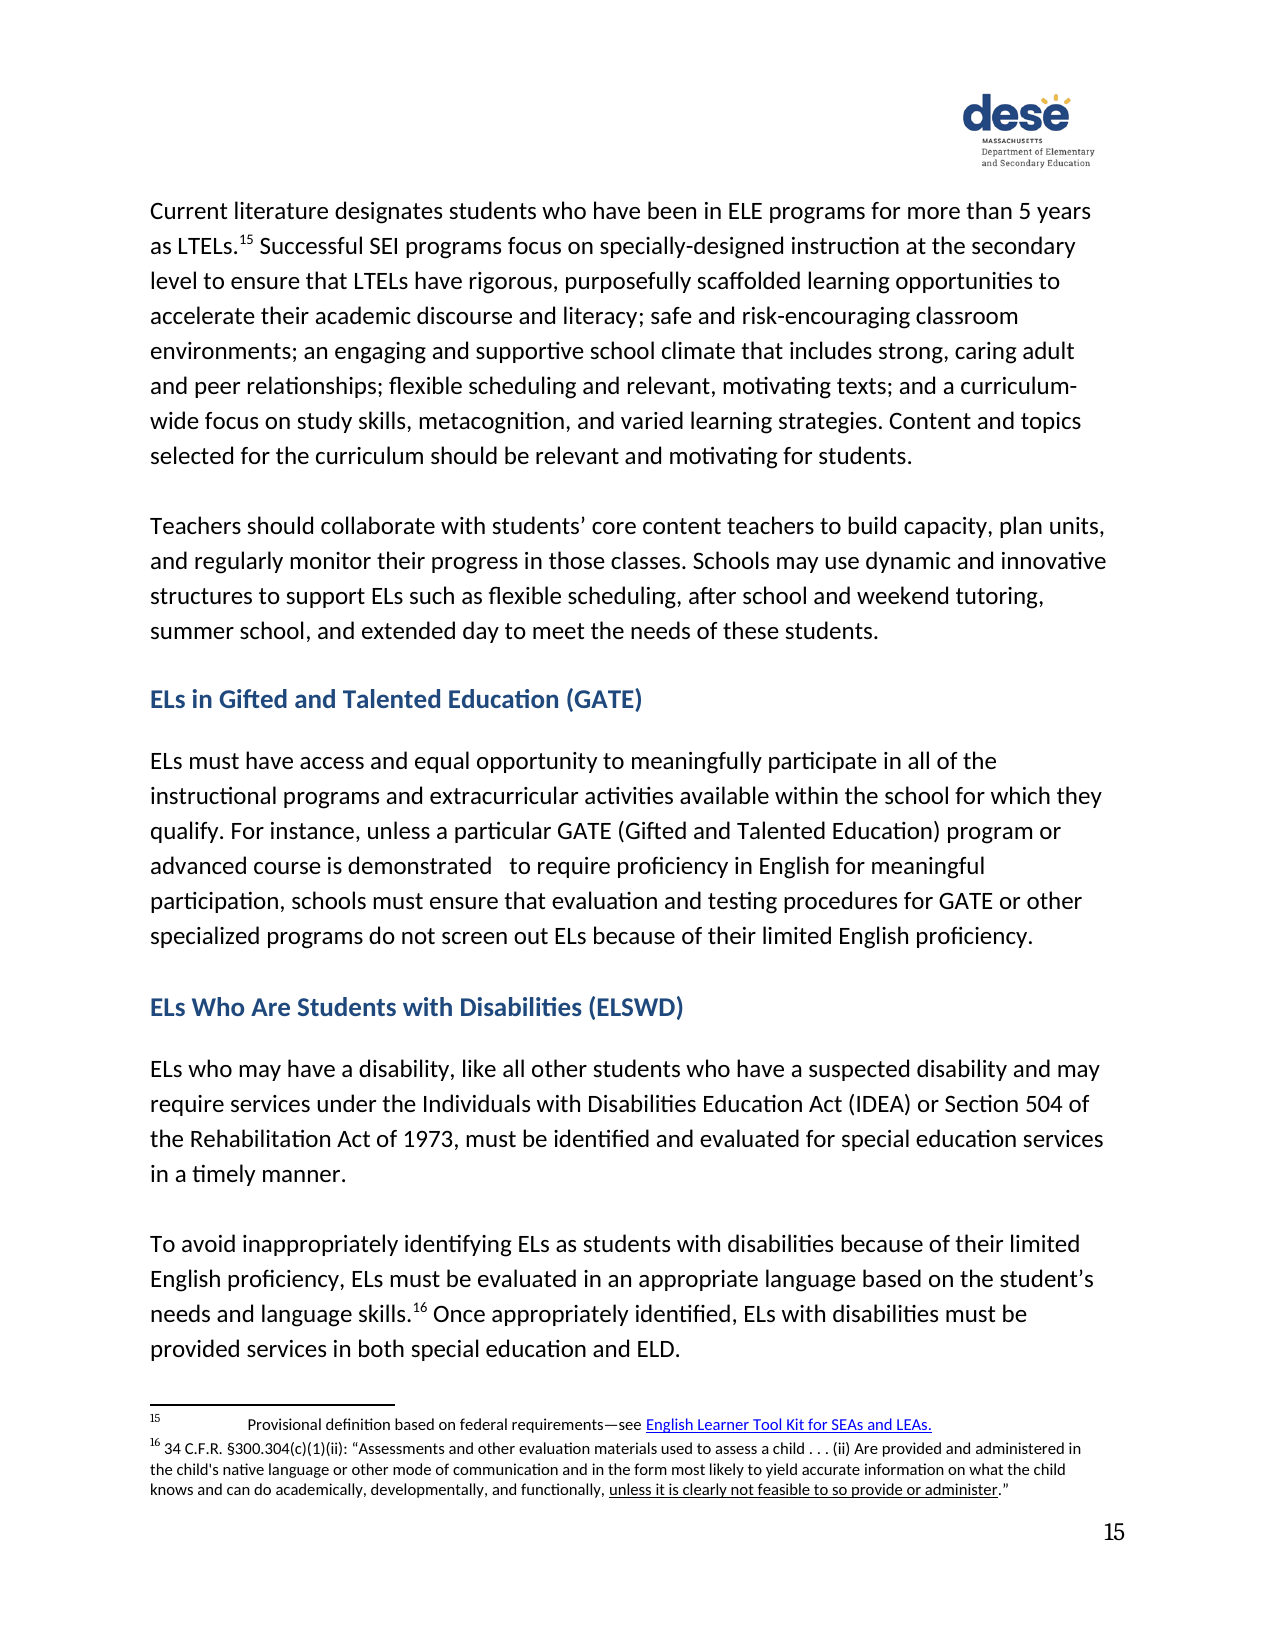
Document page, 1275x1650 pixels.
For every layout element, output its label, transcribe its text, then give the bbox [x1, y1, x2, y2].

picture [949, 75, 1125, 195]
text Current literature designates students who have been in ELE programs for more than 5 years as LTELs. Successful SEI programs focus on specially-designed instruction at the secondary level to ensure that LTELs have rigorous, purposefully scaffolded learning opportunities to accelerate their academic discourse and literacy; safe and risk-encouraging classroom environments; an engaging and supportive school climate that includes strong, caring adult and peer relationships; flexible scheduling and relevant, motivating texts; and a curriculum-wide focus on study skills, metacognition, and varied learning strategies. Content and topics selected for the curriculum should be relevant and motivating for students. [150, 195, 1109, 471]
text Teachers should collaborate with students’ core content teachers to build capacity, plan units, and regularly monitor their progress in those classes. Schools may use dynamic and innovative structures to support ELs such as flexible scheduling, after school and weekend tutoring, summer school, and extended day to meet the needs of these students. [150, 510, 1109, 646]
text ELs in Gifted and Talented Education (GATE) [150, 682, 1109, 715]
text ELs Who Are Students with Disabilities (ELSWD) [150, 990, 1109, 1023]
text ELs must have access and equal opportunity to meaningfully participate in all of the instructional programs and extracurricular activities available within the school for which they qualify. For instance, unless a particular GATE (Gifted and Talented Education) program or advanced course is demonstrated to require proficiency in English for meaningful participation, schools must ensure that evaluation and testing procedures for GATE or other specialized programs do not screen out ELs because of their limited English proficiency. [150, 745, 1109, 951]
text To avoid inappropriately identifying ELs as students with disabilities because of their limited English proficiency, ELs must be evaluated in an appropriate language based on the student’s needs and language skills. Once appropriately identified, ELs with disabilities must be provided services in both special education and ELD. [150, 1228, 1109, 1363]
text ELs who may have a disability, like all other students who have a suspected disability and may require services under the Individuals with Disabilities Education Act (IDEA) or Section 504 of the Rehabilitation Act of 1973, must be identified and evaluated for special education services in a timely manner. [150, 1053, 1109, 1188]
